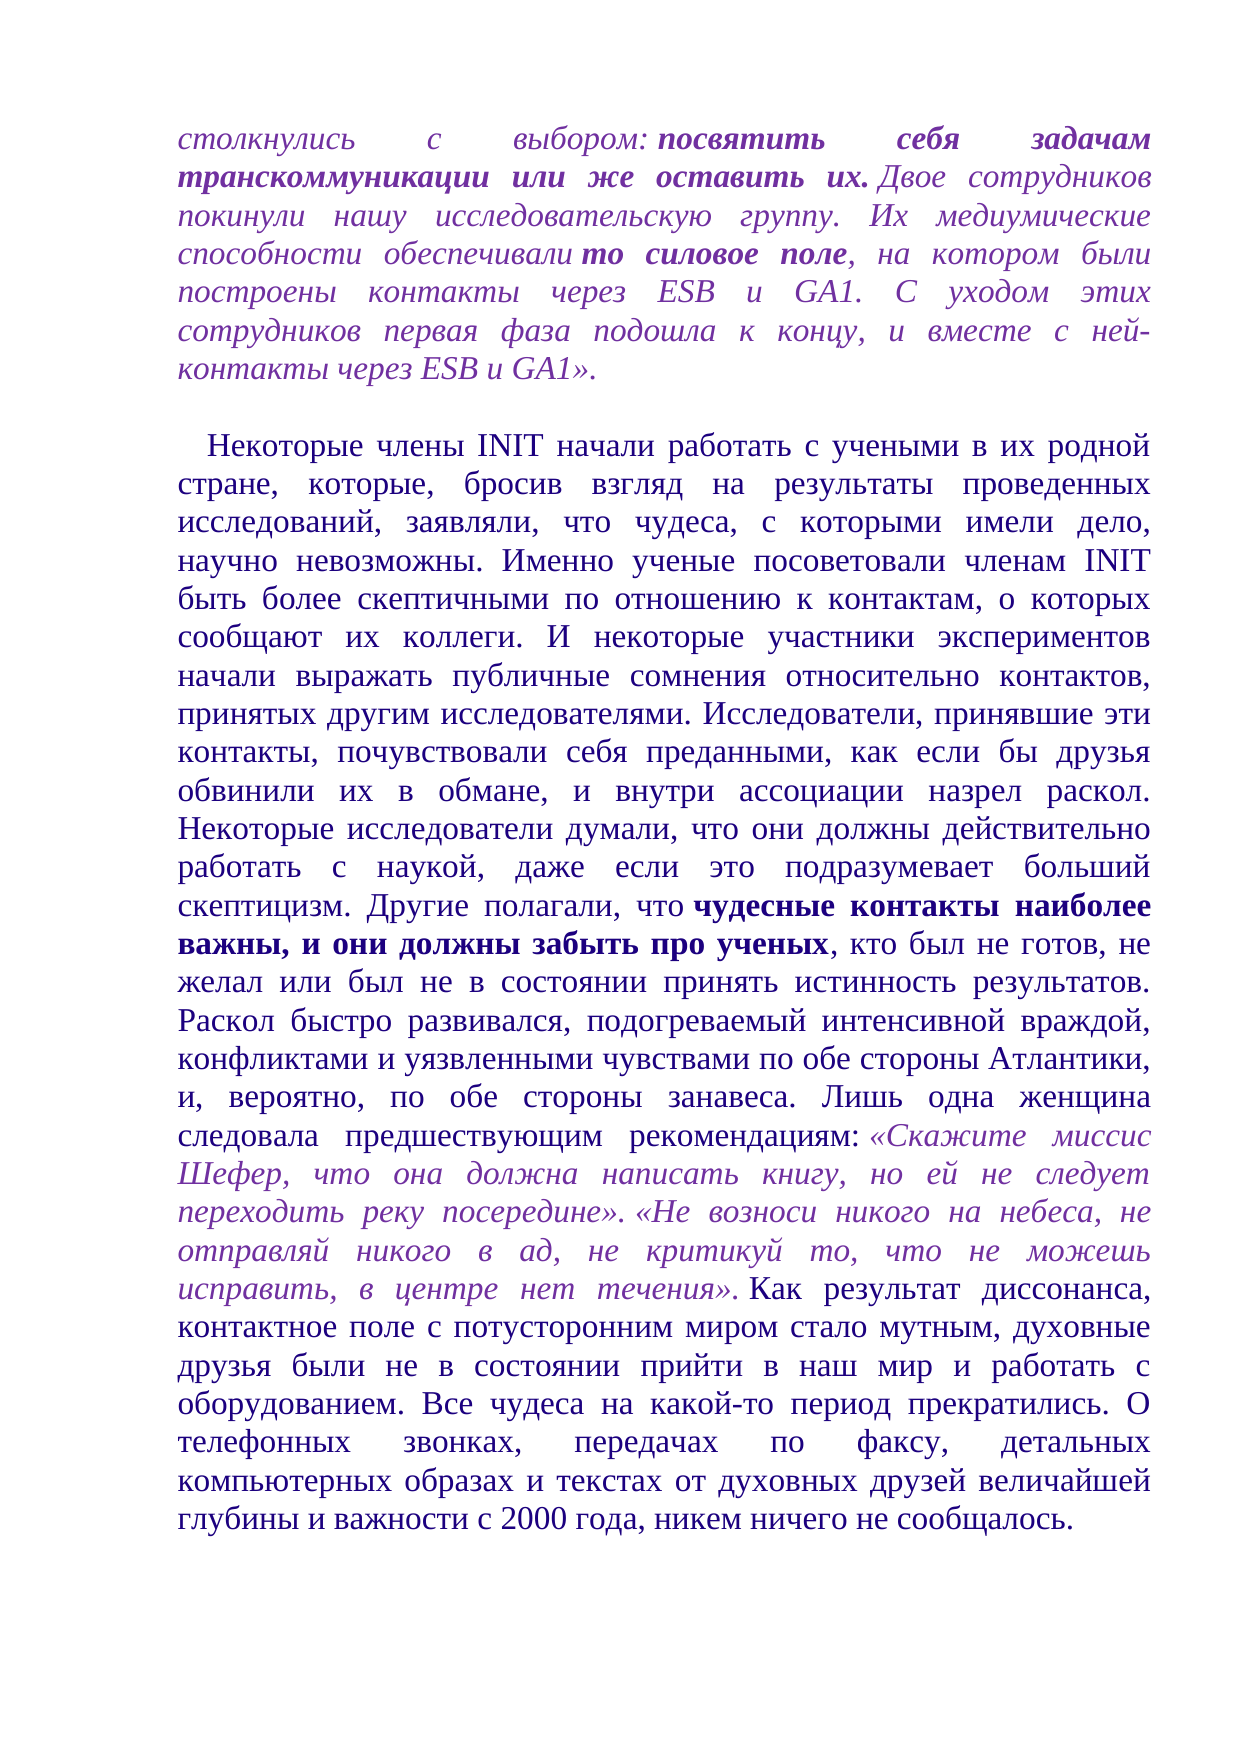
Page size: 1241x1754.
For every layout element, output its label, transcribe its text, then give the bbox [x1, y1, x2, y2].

text Некоторые члены INIT начали работать с учеными в их родной стране, которые, бросив взгляд на результаты проведенных исследований, заявляли, что чудеса, с которыми имели дело, научно невозможны. Именно ученые посоветовали членам INIT быть более скептичными по отношению к контактам, о которых сообщают их коллеги. И некоторые участники экспериментов начали выражать публичные сомнения относительно контактов, принятых другим исследователями. Исследователи, принявшие эти контакты, почувствовали себя преданными, как если бы друзья обвинили их в обмане, и внутри ассоциации назрел раскол. Некоторые исследователи думали, что они должны действительно работать с наукой, даже если это подразумевает больший скептицизм. Другие полагали, что чудесные контакты наиболее важны, и они должны забыть про ученых, кто был не готов, не желал или был не в состоянии принять истинность результатов. Раскол быстро развивался, подогреваемый интенсивной враждой, конфликтами и уязвленными чувствами по обе стороны Атлантики, и, вероятно, по обе стороны занавеса. Лишь одна женщина следовала предшествующим рекомендациям: «Скажите миссис Шефер, что она должна написать книгу, но ей не следует переходить реку посередине». «Не возноси никого на небеса, не отправляй никого в ад, не критикуй то, что не можешь исправить, в центре нет течения». Как результат диссонанса, контактное поле с потусторонним миром стало мутным, духовные друзья были не в состоянии прийти в наш мир и работать с оборудованием. Все чудеса на какой-то период прекратились. О телефонных звонках, передачах по факсу, детальных компьютерных образах и текстах от духовных друзей величайшей глубины и важности с 2000 года, никем ничего не сообщалось. [177, 425, 1152, 1536]
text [177, 118, 1152, 386]
